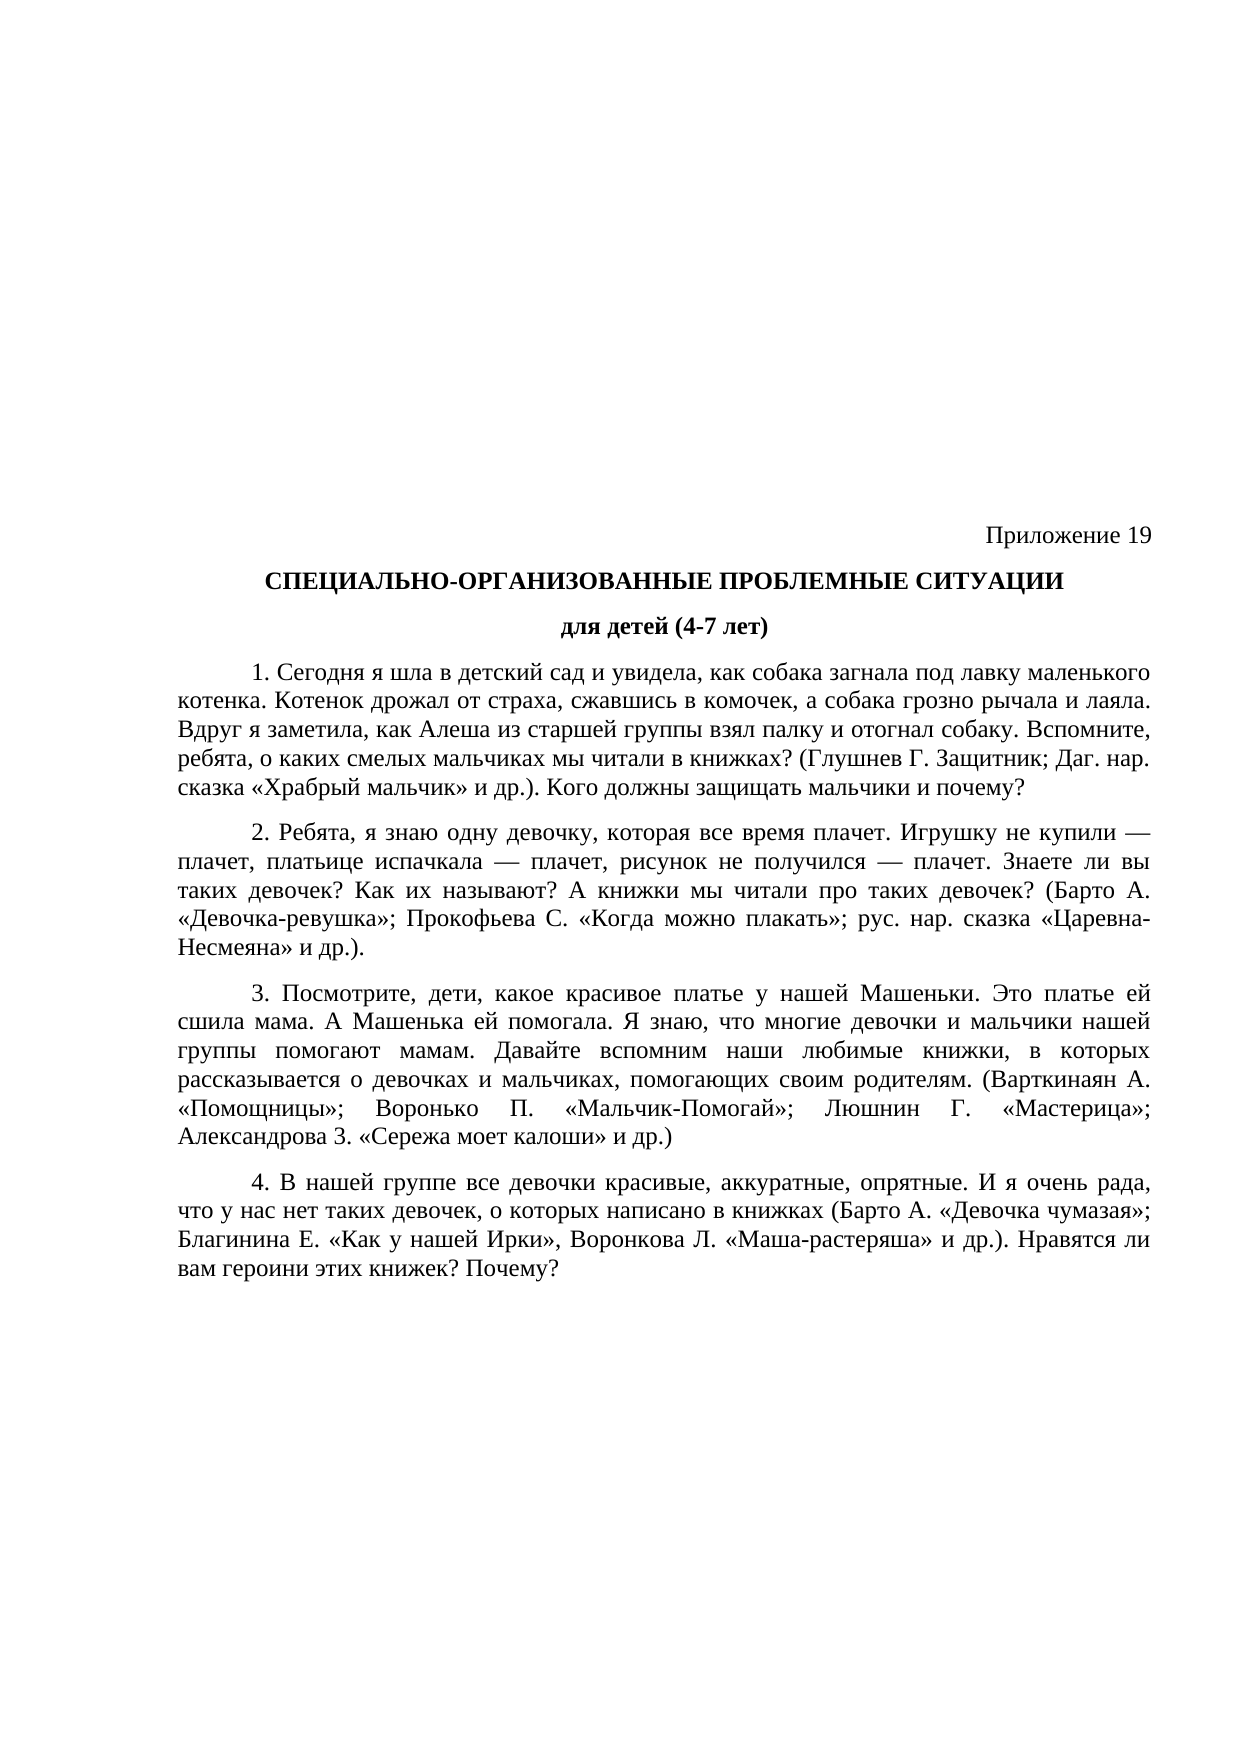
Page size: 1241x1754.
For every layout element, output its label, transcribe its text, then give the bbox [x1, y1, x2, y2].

text 4. В нашей группе все девочки красивые, аккуратные, опрятные. И я очень рада, что у нас нет таких девочек, о которых написано в книжках (Барто А. «Девочка чумазая»; Благинина Е. «Как у нашей Ирки», Воронкова Л. «Маша-растеряша» и др.). Нравятся ли вам героини этих книжек? Почему? [177, 1167, 1152, 1282]
text для детей (4-7 лет) [177, 611, 1152, 640]
text 2. Ребята, я знаю одну девочку, которая все время плачет. Игрушку не купили — плачет, платьице испачкала — плачет, рисунок не получился — плачет. Знаете ли вы таких девочек? Как их называют? А книжки мы читали про таких девочек? (Барто А. «Девочка-ревушка»; Прокофьева С. «Когда можно плакать»; рус. нар. сказка «Царевна-Несмеяна» и др.). [177, 817, 1152, 961]
text СПЕЦИАЛЬНО-ОРГАНИЗОВАННЫЕ ПРОБЛЕМНЫЕ СИТУАЦИИ [177, 566, 1152, 595]
text 1. Сегодня я шла в детский сад и увидела, как собака загнала под лавку маленького котенка. Котенок дрожал от страха, сжавшись в комочек, а собака грозно рычала и лаяла. Вдруг я заметила, как Алеша из старшей группы взял палку и отогнал собаку. Вспомните, ребята, о каких смелых мальчиках мы читали в книжках? (Глушнев Г. Защитник; Даг. нар. сказка «Храбрый мальчик» и др.). Кого должны защищать мальчики и почему? [177, 657, 1152, 801]
text Приложение 19 [177, 521, 1152, 549]
text 3. Посмотрите, дети, какое красивое платье у нашей Машеньки. Это платье ей сшила мама. А Машенька ей помогала. Я знаю, что многие девочки и мальчики нашей группы помогают мамам. Давайте вспомним наши любимые книжки, в которых рассказывается о девочках и мальчиках, помогающих своим родителям. (Варткинаян А. «Помощницы»; Воронько П. «Мальчик-Помогай»; Люшнин Г. «Мастерица»; Александрова 3. «Сережа моет калоши» и др.) [177, 978, 1152, 1150]
